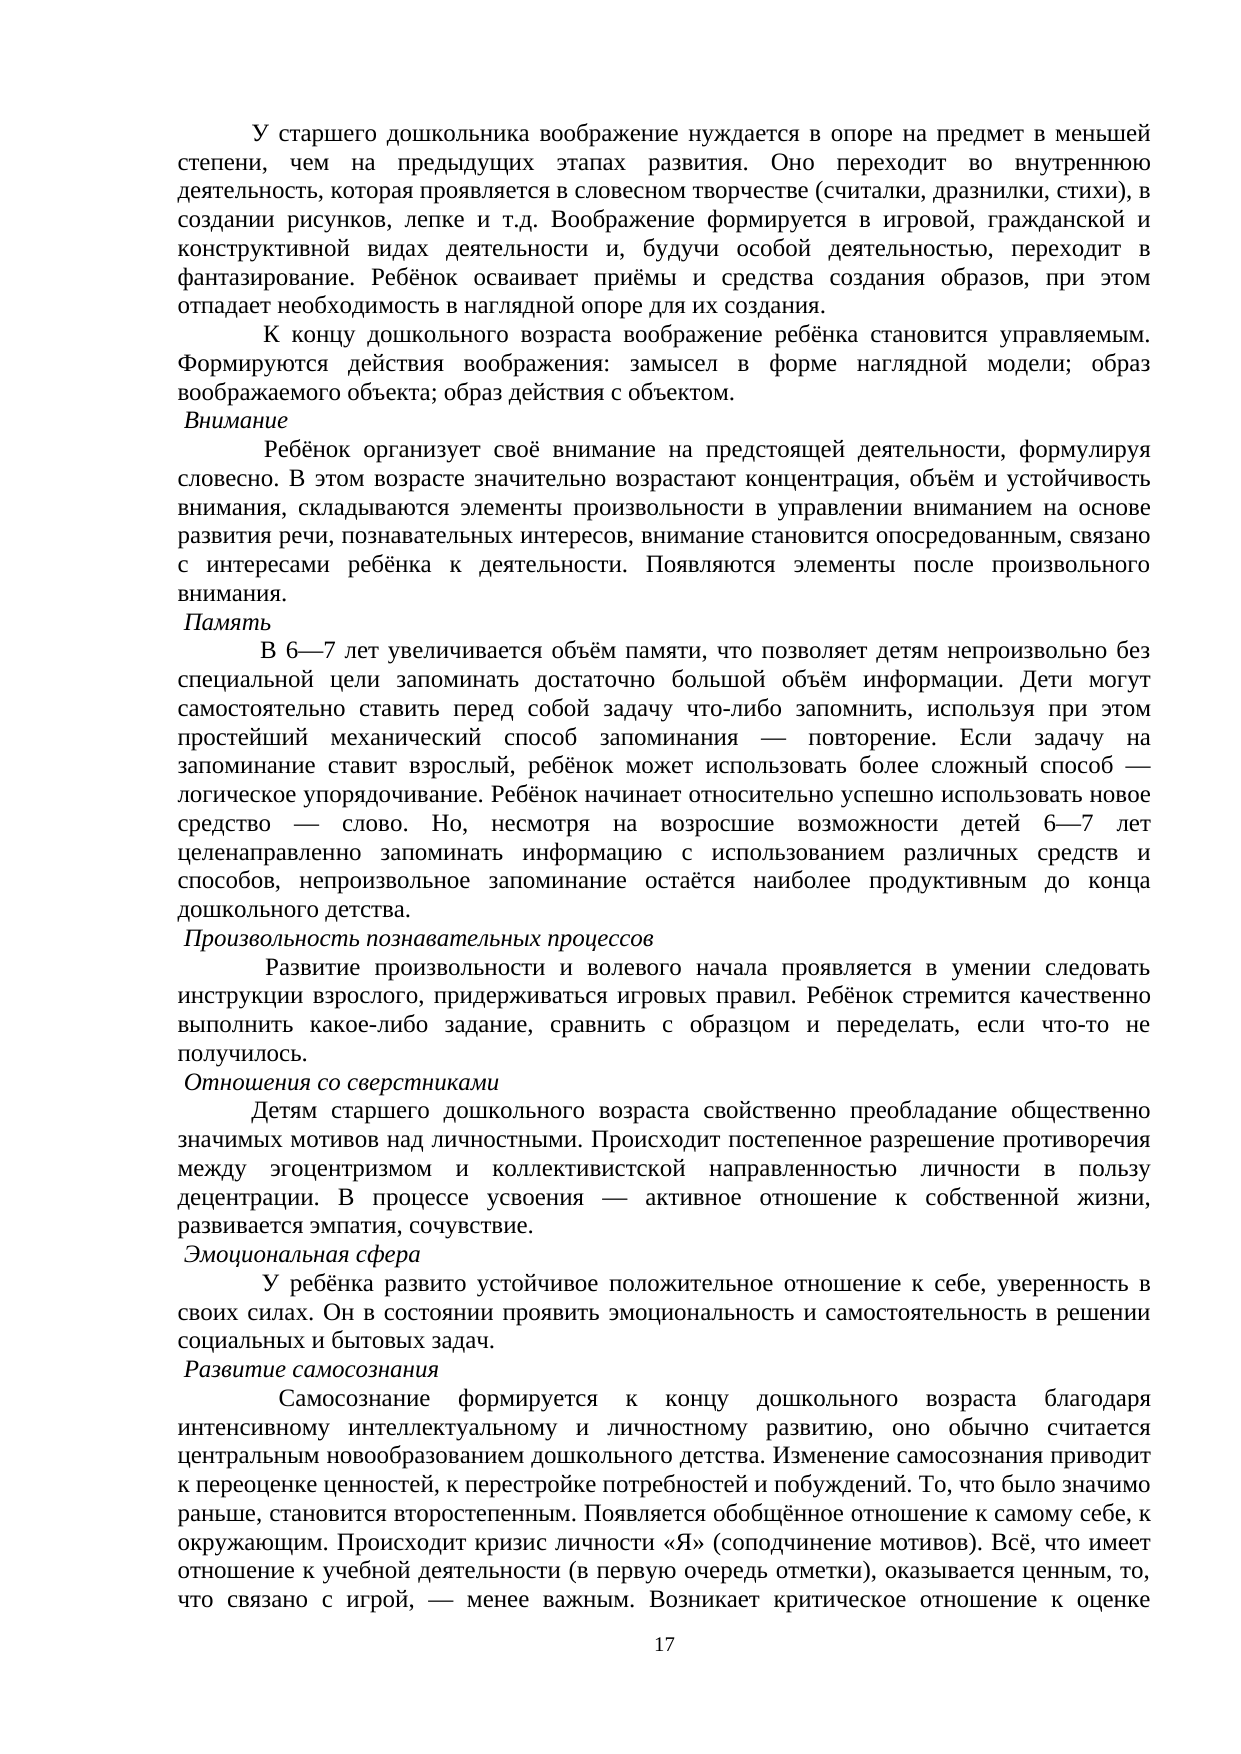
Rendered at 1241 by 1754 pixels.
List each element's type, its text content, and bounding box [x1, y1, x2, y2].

text К концу дошкольного возраста воображение ребёнка становится управляемым. Формируются действия воображения: замысел в форме наглядной модели; образ воображаемого объекта; образ действия с объектом. [177, 319, 1152, 406]
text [177, 1383, 1152, 1613]
text У ребёнка развито устойчивое положительное отношение к себе, уверенность в своих силах. Он в состоянии проявить эмоциональность и самостоятельность в решении социальных и бытовых задач. [177, 1268, 1152, 1354]
text Произвольность познавательных процессов [177, 923, 1152, 952]
text Ребёнок организует своё внимание на предстоящей деятельности, формулируя словесно. В этом возрасте значительно возрастают концентрация, объём и устойчивость внимания, складываются элементы произвольности в управлении вниманием на основе развития речи, познавательных интересов, внимание становится опосредованным, связано с интересами ребёнка к деятельности. Появляются элементы после произвольного внимания. [177, 434, 1152, 607]
text Детям старшего дошкольного возраста свойственно преобладание общественно значимых мотивов над личностными. Происходит постепенное разрешение противоречия между эгоцентризмом и коллективистской направленностью личности в пользу децентрации. В процессе усвоения — активное отношение к собственной жизни, развивается эмпатия, сочувствие. [177, 1096, 1152, 1239]
text Развитие самосознания [177, 1354, 1152, 1383]
text Эмоциональная сфера [177, 1239, 1152, 1268]
text В 6—7 лет увеличивается объём памяти, что позволяет детям непроизвольно без специальной цели запоминать достаточно большой объём информации. Дети могут самостоятельно ставить перед собой задачу что-либо запомнить, используя при этом простейший механический способ запоминания — повторение. Если задачу на запоминание ставит взрослый, ребёнок может использовать более сложный способ — логическое упорядочивание. Ребёнок начинает относительно успешно использовать новое средство — слово. Но, несмотря на возросшие возможности детей 6—7 лет целенаправленно запоминать информацию с использованием различных средств и способов, непроизвольное запоминание остаётся наиболее продуктивным до конца дошкольного детства. [177, 636, 1152, 923]
text Память [177, 607, 1152, 636]
text Развитие произвольности и волевого начала проявляется в умении следовать инструкции взрослого, придерживаться игровых правил. Ребёнок стремится качественно выполнить какое-либо задание, сравнить с образцом и переделать, если что-то не получилось. [177, 952, 1152, 1067]
text У старшего дошкольника воображение нуждается в опоре на предмет в меньшей степени, чем на предыдущих этапах развития. Оно переходит во внутреннюю деятельность, которая проявляется в словесном творчестве (считалки, дразнилки, стихи), в создании рисунков, лепке и т.д. Воображение формируется в игровой, гражданской и конструктивной видах деятельности и, будучи особой деятельностью, переходит в фантазирование. Ребёнок осваивает приёмы и средства создания образов, при этом отпадает необходимость в наглядной опоре для их создания. [177, 118, 1152, 319]
text Отношения со сверстниками [177, 1067, 1152, 1096]
text Внимание [177, 406, 1152, 434]
